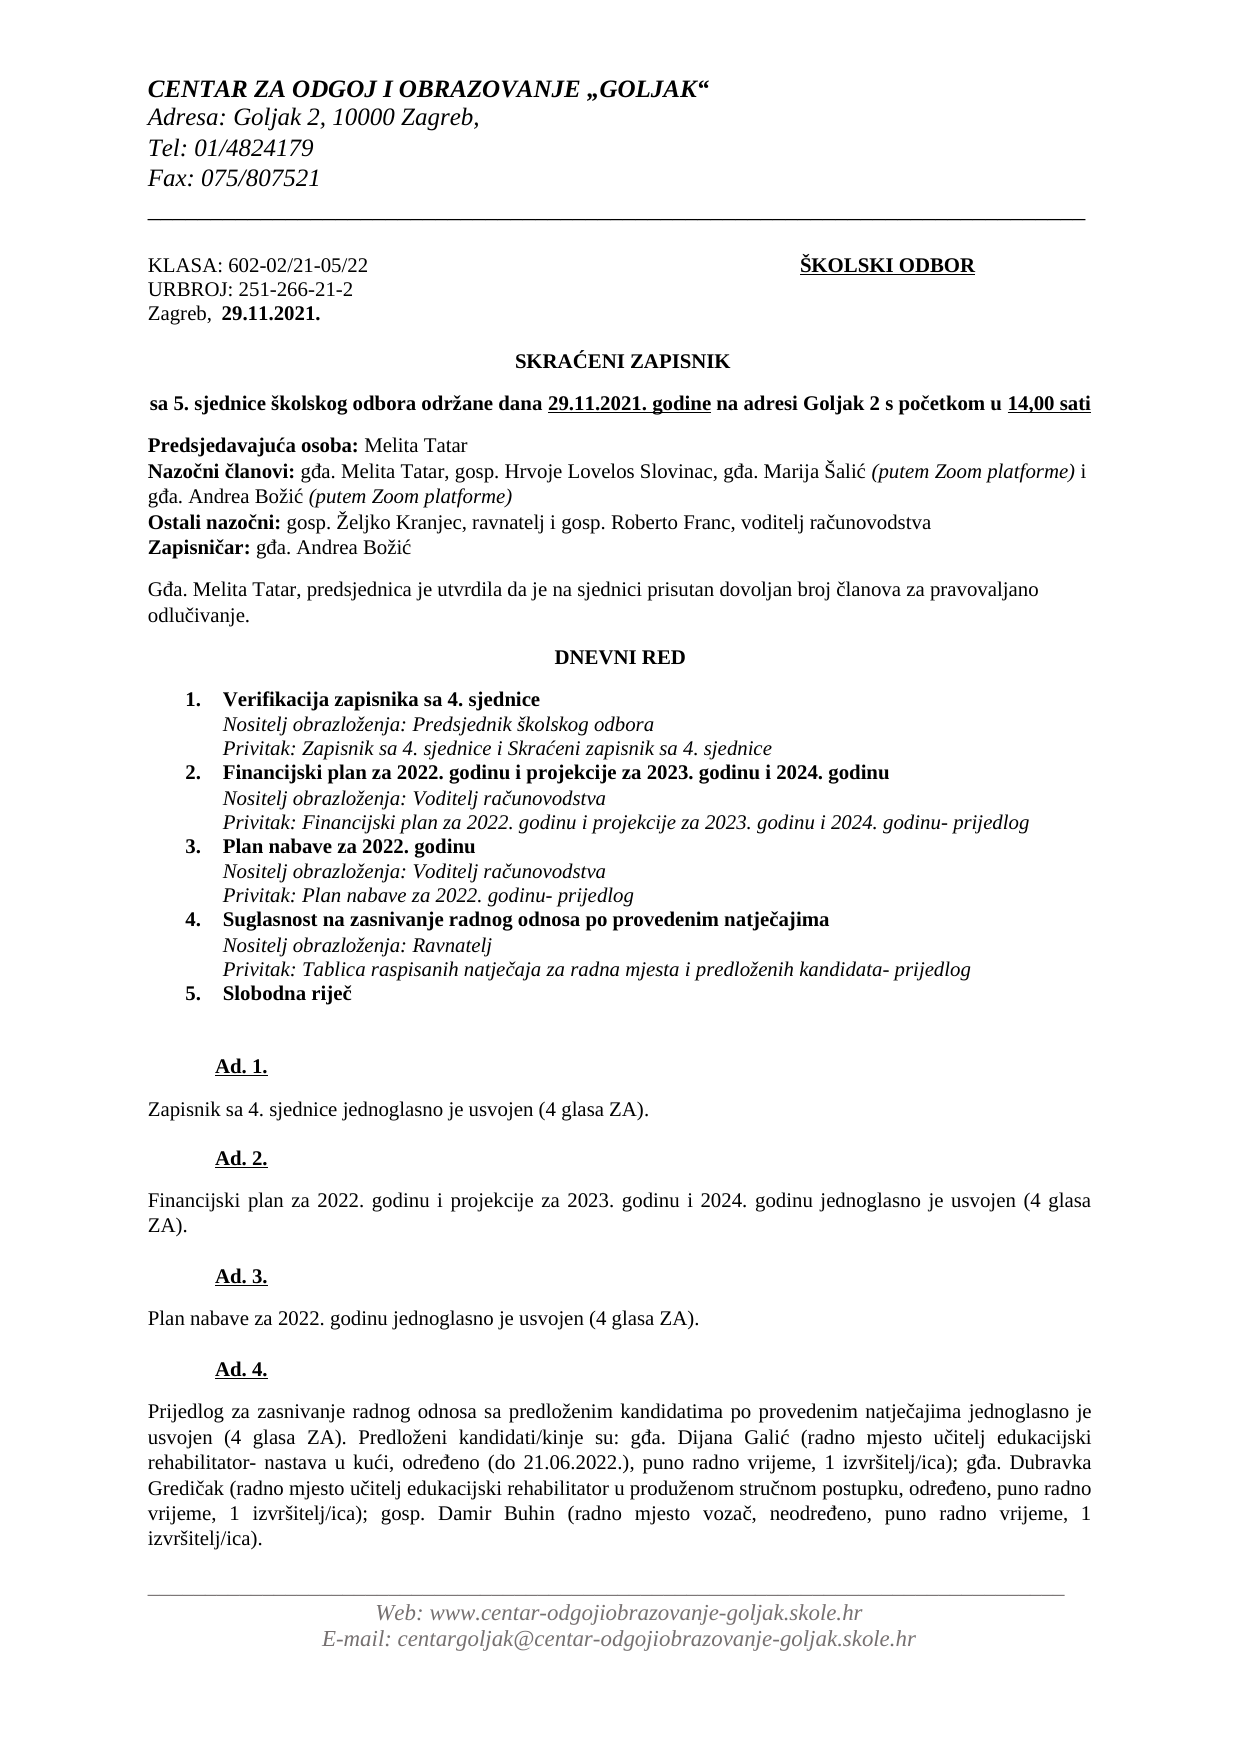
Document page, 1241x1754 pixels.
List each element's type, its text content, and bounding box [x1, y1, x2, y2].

list Ad. 2. [215, 1146, 1093, 1170]
text Zapisnik sa 4. sjednice jednoglasno je usvojen (4 glasa ZA). [148, 1096, 1093, 1121]
text Nazočni članovi: gđa. Melita Tatar, gosp. Hrvoje Lovelos Slovinac, gđa. Marija Šalić (putem Zoom platforme) i gđa. Andrea Božić (putem Zoom platforme) [148, 459, 1093, 508]
list Verifikacija zapisnika sa 4. sjednice [185, 687, 1093, 711]
text KLASA: 602-02/21-05/22 ŠKOLSKI ODBOR [148, 253, 1093, 277]
text Zagreb, 29.11.2021. [148, 301, 1093, 325]
text sa 5. sjednice školskog odbora održane dana 29.11.2021. godine na adresi Goljak 2 s početkom u 14,00 sati [148, 391, 1093, 415]
text Nositelj obrazloženja: Voditelj računovodstva [223, 786, 1093, 810]
text Financijski plan za 2022. godinu i projekcije za 2023. godinu i 2024. godinu jednoglasno je usvojen (4 glasa ZA). [148, 1188, 1093, 1237]
text Nositelj obrazloženja: Predsjednik školskog odbora [223, 712, 1093, 736]
text Predsjedavajuća osoba: Melita Tatar [148, 433, 1093, 457]
text Privitak: Financijski plan za 2022. godinu i projekcije za 2023. godinu i 2024. godinu- prijedlog [223, 810, 1093, 834]
text Gđa. Melita Tatar, predsjednica je utvrdila da je na sjednici prisutan dovoljan broj članova za pravovaljano odlučivanje. [148, 577, 1093, 627]
text Zapisničar: gđa. Andrea Božić [148, 535, 1093, 559]
text SKRAĆENI ZAPISNIK [148, 349, 1093, 373]
text Nositelj obrazloženja: Ravnatelj [223, 933, 1093, 957]
list Slobodna riječ [185, 981, 1093, 1005]
list Plan nabave za 2022. godinu [185, 834, 1093, 858]
list Suglasnost na zasnivanje radnog odnosa po provedenim natječajima [185, 907, 1093, 931]
text Ostali nazočni: gosp. Željko Kranjec, ravnatelj i gosp. Roberto Franc, voditelj računovodstva [148, 509, 1093, 534]
list Financijski plan za 2022. godinu i projekcije za 2023. godinu i 2024. godinu [185, 760, 1093, 784]
list Ad. 3. [215, 1264, 1093, 1288]
text Privitak: Tablica raspisanih natječaja za radna mjesta i predloženih kandidata- prijedlog [223, 957, 1093, 981]
text Nositelj obrazloženja: Voditelj računovodstva [223, 859, 1093, 883]
text Ad. 1. [215, 1054, 1093, 1078]
text Privitak: Zapisnik sa 4. sjednice i Skraćeni zapisnik sa 4. sjednice [223, 736, 1093, 760]
text Privitak: Plan nabave za 2022. godinu- prijedlog [223, 883, 1093, 907]
text Plan nabave za 2022. godinu jednoglasno je usvojen (4 glasa ZA). [148, 1306, 1093, 1330]
list Ad. 4. [215, 1357, 1093, 1381]
text DNEVNI RED [148, 644, 1093, 669]
text Prijedlog za zasnivanje radnog odnosa sa predloženim kandidatima po provedenim natječajima jednoglasno je usvojen (4 glasa ZA). Predloženi kandidati/kinje su: gđa. Dijana Galić (radno mjesto učitelj edukacijski rehabilitator- nastava u kući, određeno (do 21.06.2022.), puno radno vrijeme, 1 izvršitelj/ica); gđa. Dubravka Gredičak (radno mjesto učitelj edukacijski rehabilitator u produženom stručnom postupku, određeno, puno radno vrijeme, 1 izvršitelj/ica); gosp. Damir Buhin (radno mjesto vozač, neodređeno, puno radno vrijeme, 1 izvršitelj/ica). [148, 1399, 1093, 1550]
text URBROJ: 251-266-21-2 [148, 277, 1093, 301]
